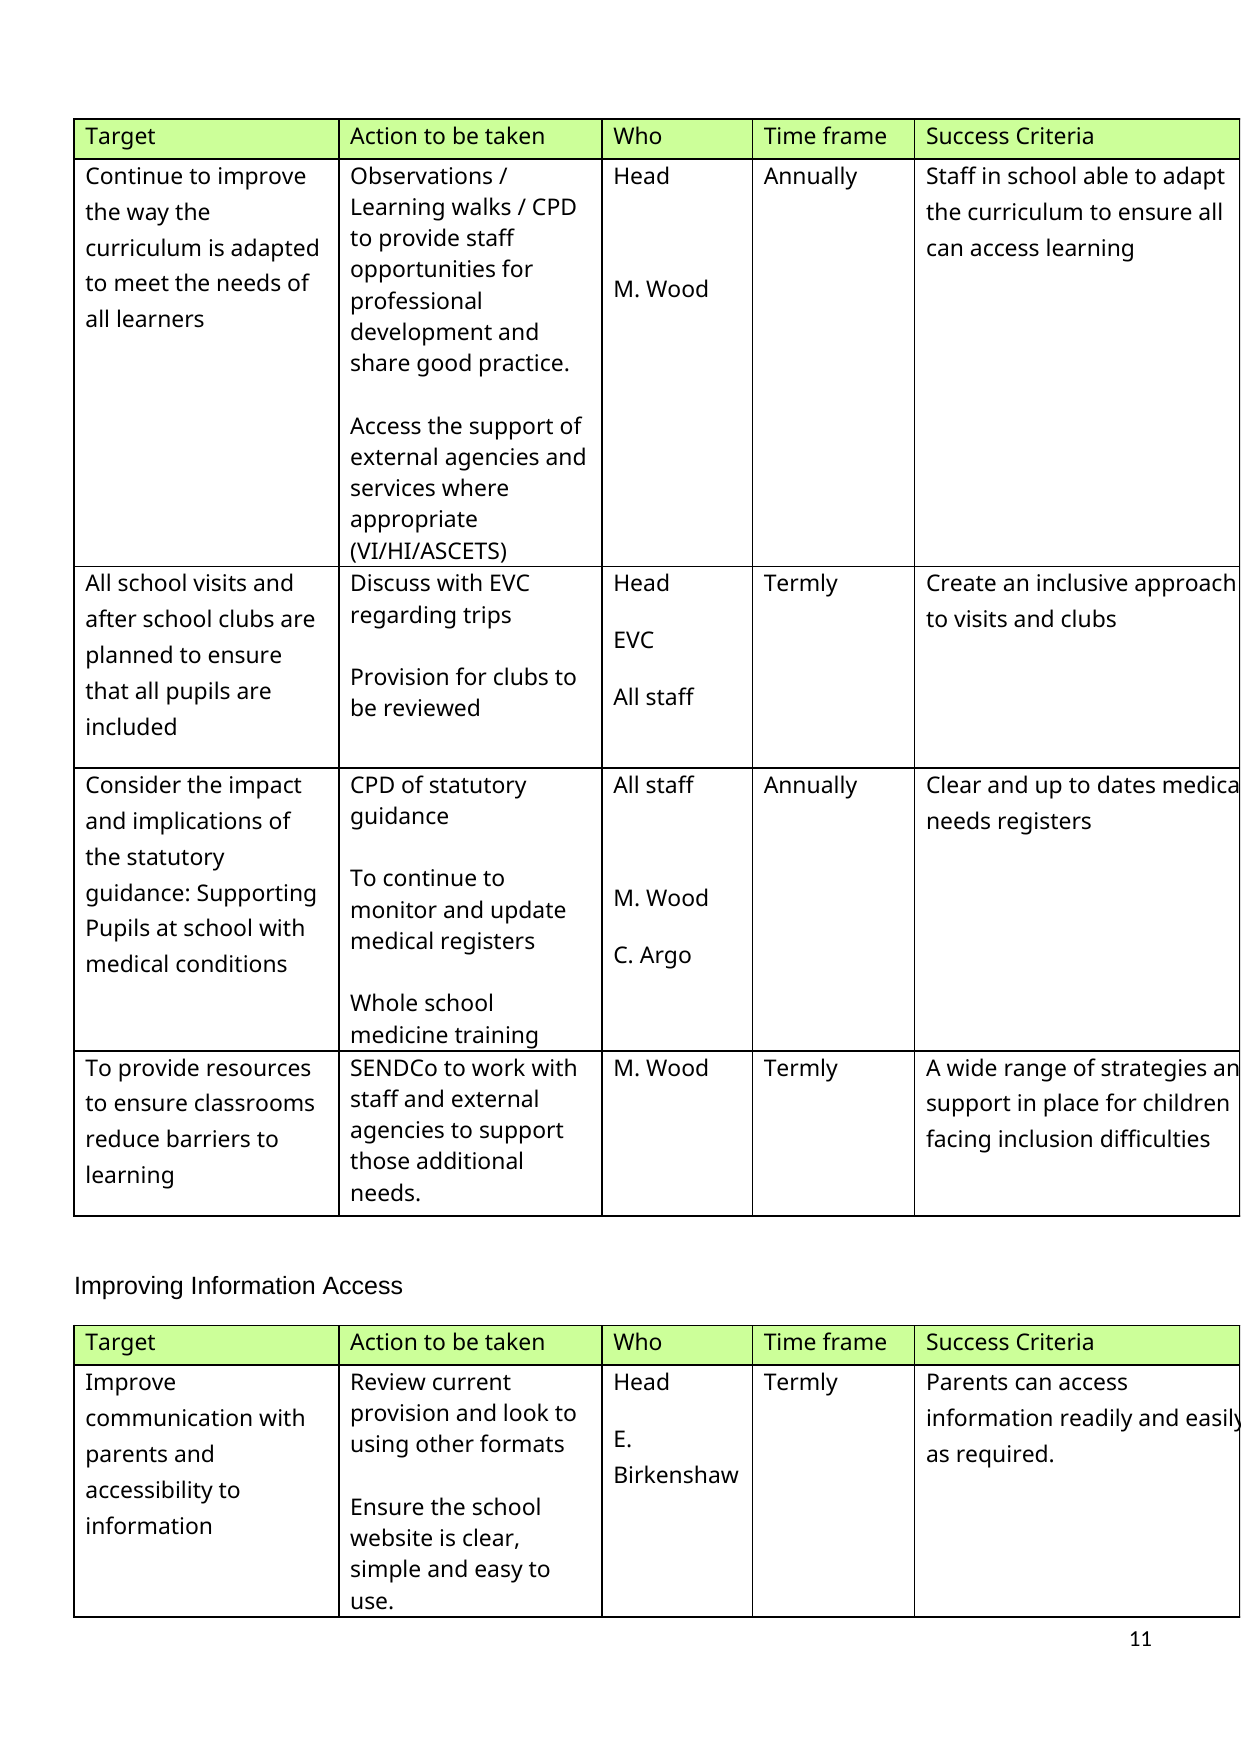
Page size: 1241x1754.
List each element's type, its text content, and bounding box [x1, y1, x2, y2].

table_header Action to be taken [340, 120, 601, 158]
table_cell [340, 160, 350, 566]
table_cell Termly [753, 567, 914, 767]
table_cell Consider the impact and implications of the statutory guidance: Supporting Pupils at school with medical conditions [75, 769, 338, 1050]
table_cell A wide range of strategies and support in place for children facing inclusion difficulties [915, 1052, 1239, 1215]
table_cell CPD of statutory guidance To continue to monitor and update medical registers Whole school medicine training [340, 769, 601, 1050]
table_cell All staff M. Wood C. Argo [603, 769, 752, 1050]
table_cell SENDCo to work with staff and external agencies to support those additional needs. [340, 1052, 601, 1215]
table_cell M. Wood [603, 1052, 752, 1215]
table_cell Termly [753, 1052, 914, 1215]
table_cell Discuss with EVC regarding trips Provision for clubs to be reviewed [340, 567, 601, 767]
table_header Success Criteria [915, 1326, 1239, 1364]
table_cell Head E. Birkenshaw M. Wood [603, 1366, 752, 1616]
table_cell Continue to improve the way the curriculum is adapted to meet the needs of all learners [75, 160, 338, 566]
table_cell Clear and up to dates medical needs registers [915, 769, 1239, 1050]
table_cell Staff in school able to adapt the curriculum to ensure all can access learning [915, 160, 1239, 566]
table_header Target [75, 1326, 338, 1364]
table_cell Head EVC All staff [603, 567, 752, 767]
table_header Time frame [753, 1326, 914, 1364]
table_cell Annually [753, 769, 914, 1050]
table_cell Annually [753, 160, 914, 566]
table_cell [915, 1366, 1239, 1616]
table_cell Head M. Wood [603, 160, 752, 566]
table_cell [75, 1366, 338, 1616]
table_header Success Criteria [915, 120, 1239, 158]
table_cell To provide resources to ensure classrooms reduce barriers to learning [75, 1052, 338, 1215]
table_header Action to be taken [340, 1326, 601, 1364]
table_header Target [75, 120, 338, 158]
table_cell Create an inclusive approach to visits and clubs [915, 567, 1239, 767]
table_header Who [603, 120, 752, 158]
table_cell Termly [753, 1366, 914, 1616]
table_header Who [603, 1326, 752, 1364]
table_header Time frame [753, 120, 914, 158]
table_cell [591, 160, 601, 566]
text Improving Information Access [74, 1271, 1152, 1299]
table_cell All school visits and after school clubs are planned to ensure that all pupils are included [75, 567, 338, 767]
